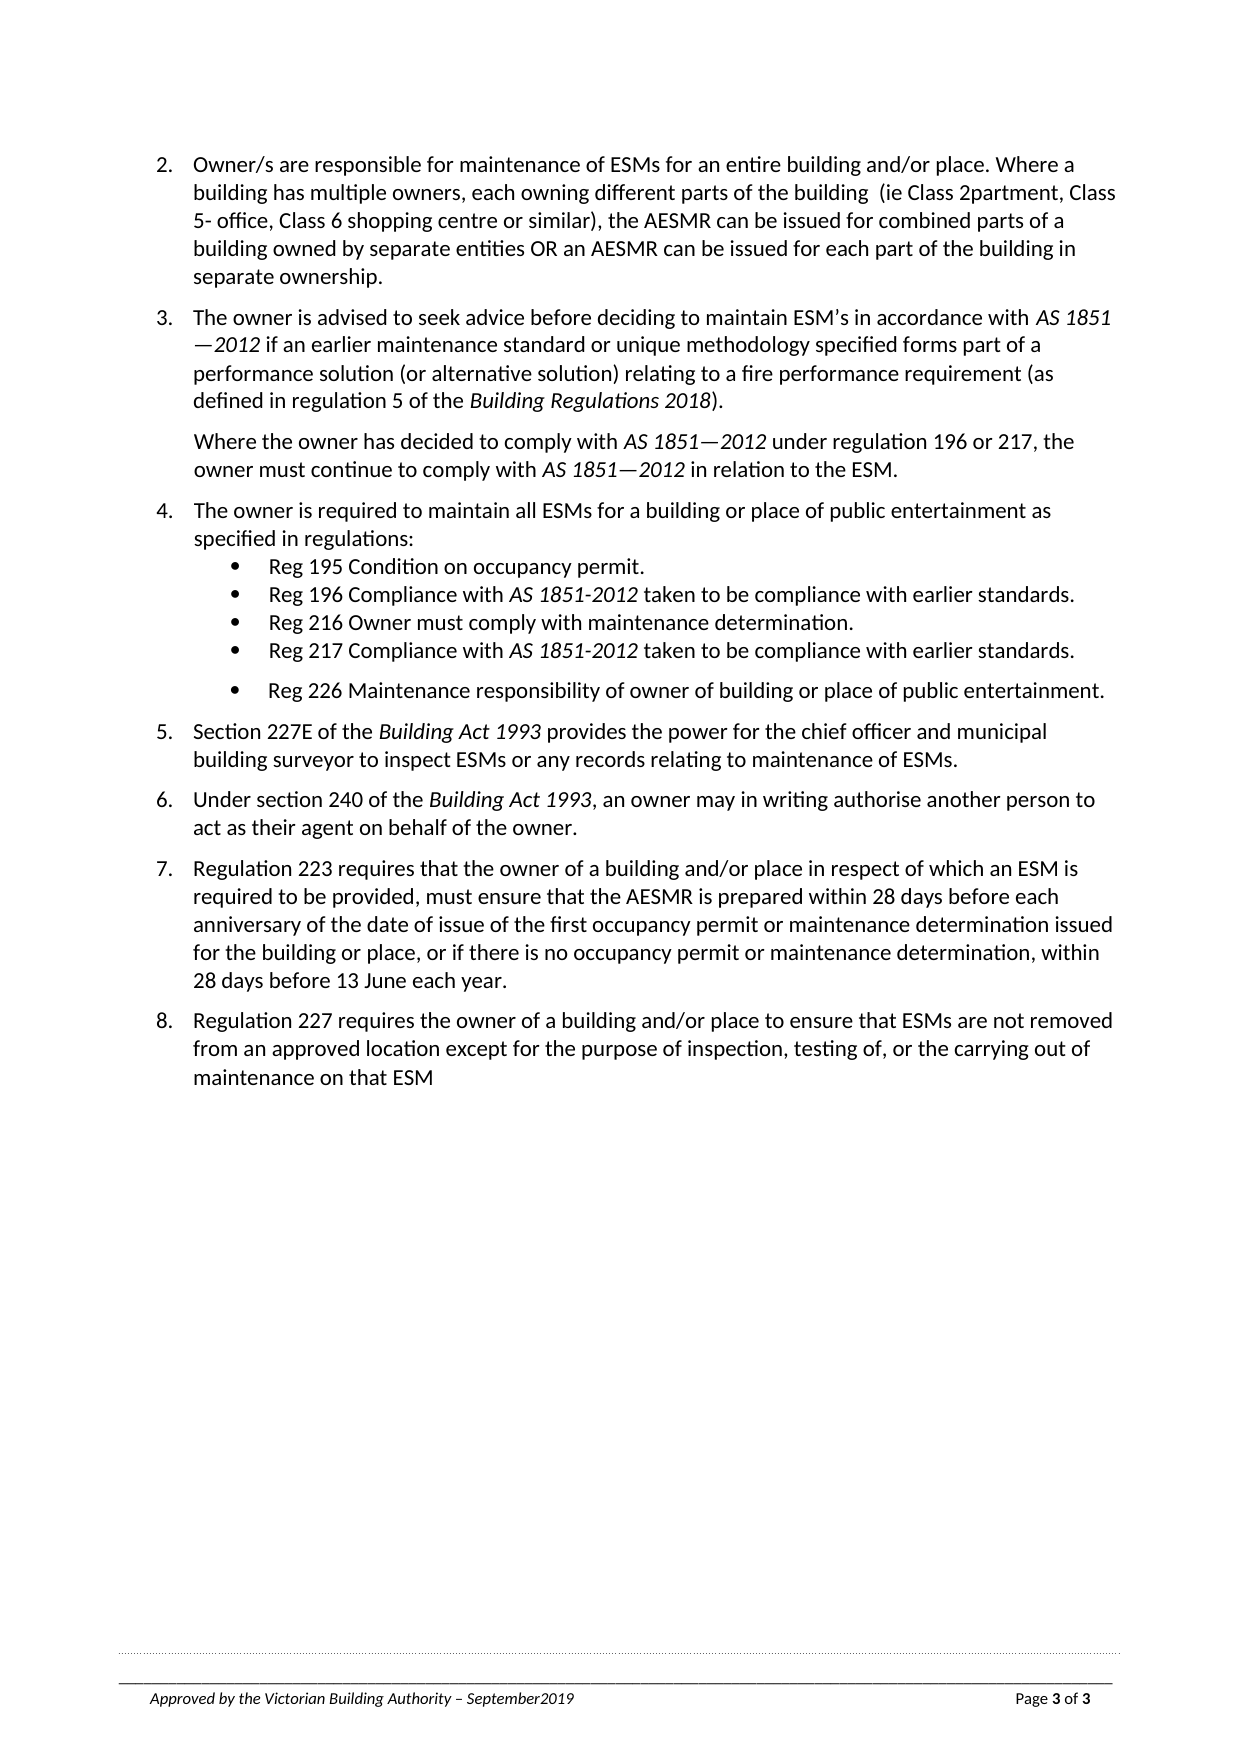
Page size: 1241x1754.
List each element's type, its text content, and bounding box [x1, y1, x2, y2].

list Owner/s are responsible for maintenance of ESMs for an entire building and/or place. Where a building has multiple owners, each owning different parts of the building (ie Class 2partment, Class 5- office, Class 6 shopping centre or similar), the AESMR can be issued for combined parts of a building owned by separate entities OR an AESMR can be issued for each part of the building in separate ownership. [156, 150, 1122, 290]
list Regulation 227 requires the owner of a building and/or place to ensure that ESMs are not removed from an approved location except for the purpose of inspection, testing of, or the carrying out of maintenance on that ESM [156, 1007, 1122, 1091]
list The owner is required to maintain all ESMs for a building or place of public entertainment as specified in regulations: [156, 496, 1122, 552]
list Regulation 223 requires that the owner of a building and/or place in respect of which an ESM is required to be provided, must ensure that the AESMR is prepared within 28 days before each anniversary of the date of issue of the first occupancy permit or maintenance determination issued for the building or place, or if there is no occupancy permit or maintenance determination, within 28 days before 13 June each year. [156, 854, 1122, 994]
list Reg 195 Condition on occupancy permit. [231, 552, 1122, 580]
list Reg 217 Compliance with AS 1851-2012 taken to be compliance with earlier standards. [231, 636, 1122, 664]
list Under section 240 of the Building Act 1993, an owner may in writing authorise another person to act as their agent on behalf of the owner. [156, 785, 1122, 841]
list Reg 196 Compliance with AS 1851-2012 taken to be compliance with earlier standards. [231, 580, 1122, 608]
list Where the owner has decided to comply with AS 1851—2012 under regulation 196 or 217, the owner must continue to comply with AS 1851—2012 in relation to the ESM. [193, 427, 1122, 483]
list Reg 216 Owner must comply with maintenance determination. [231, 608, 1122, 636]
list Reg 226 Maintenance responsibility of owner of building or place of public entertainment. [231, 676, 1122, 704]
list Section 227E of the Building Act 1993 provides the power for the chief officer and municipal building surveyor to inspect ESMs or any records relating to maintenance of ESMs. [156, 717, 1122, 773]
list The owner is advised to seek advice before deciding to maintain ESM’s in accordance with AS 1851—2012 if an earlier maintenance standard or unique methodology specified forms part of a performance solution (or alternative solution) relating to a fire performance requirement (as defined in regulation 5 of the Building Regulations 2018). [156, 303, 1122, 415]
